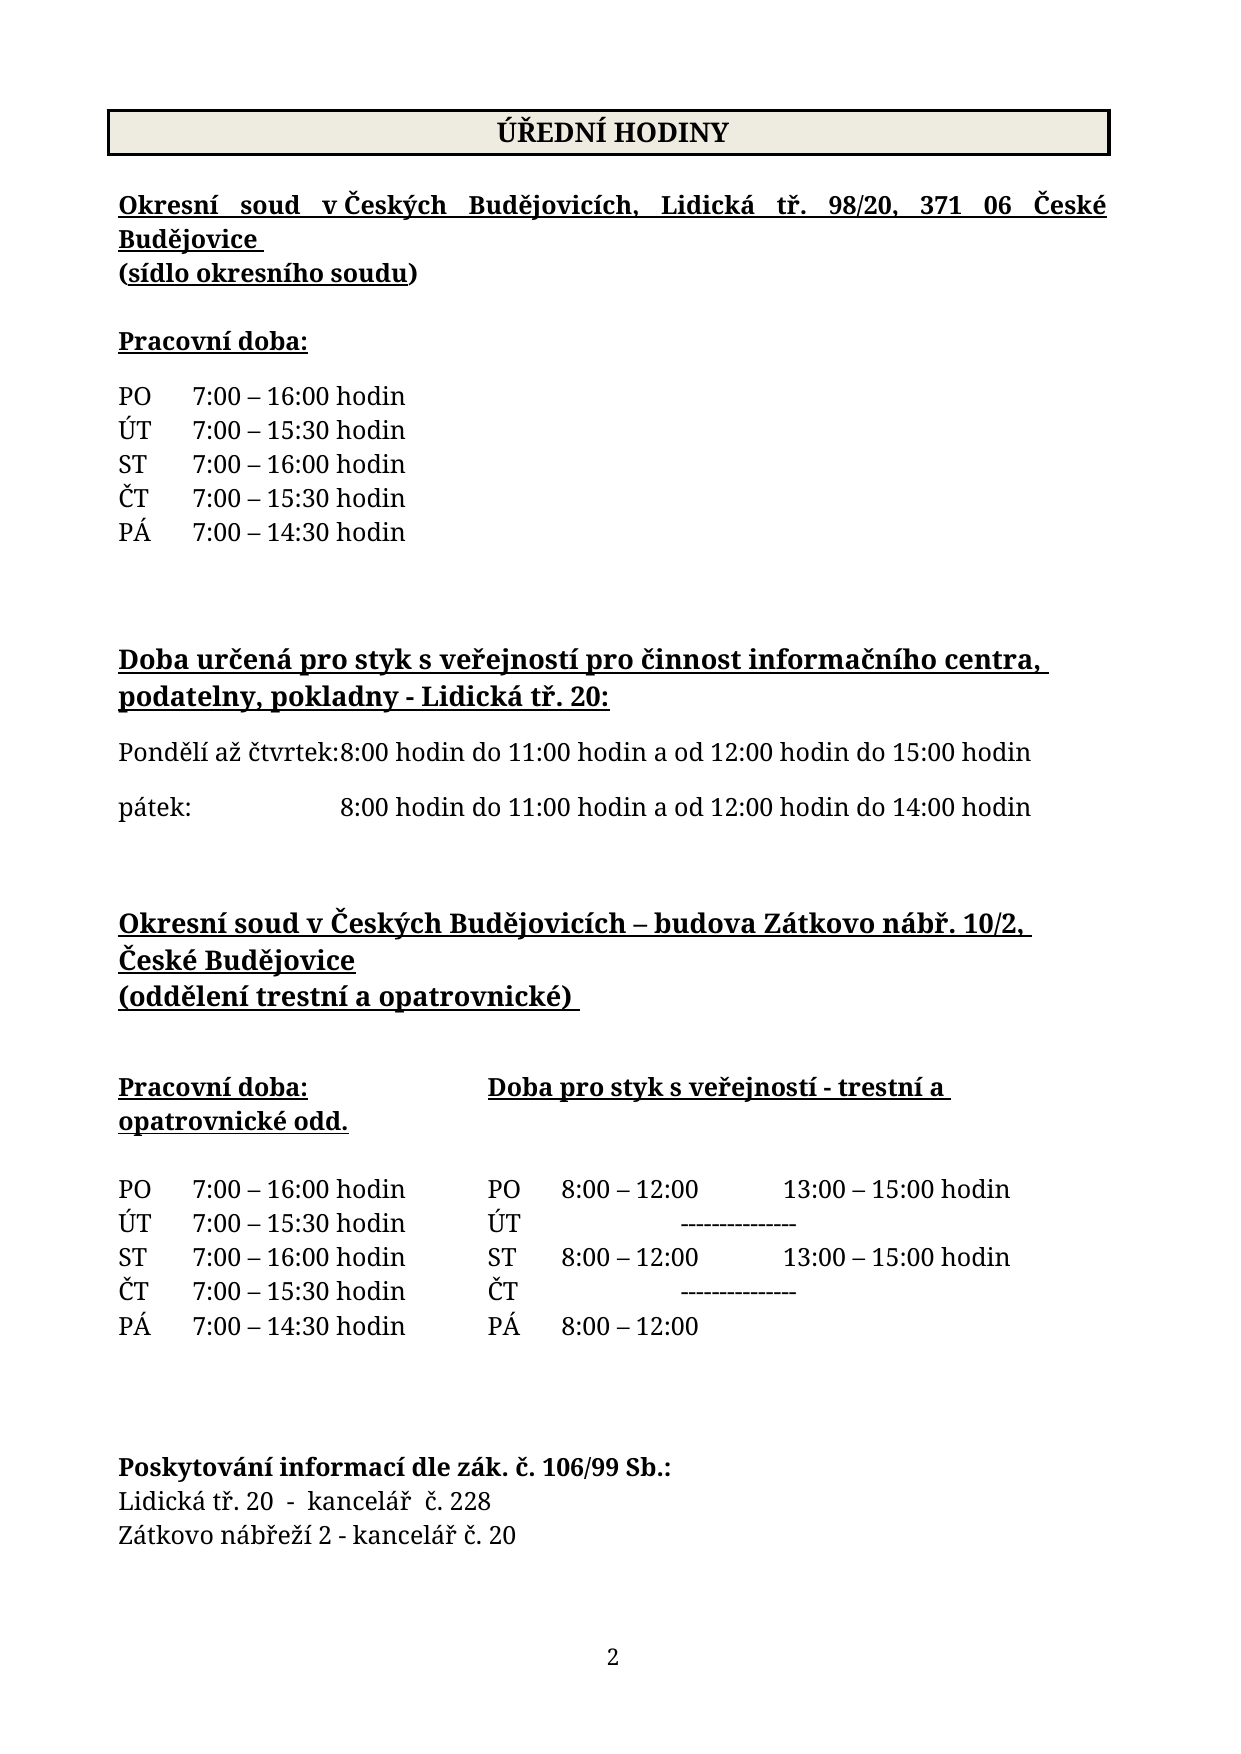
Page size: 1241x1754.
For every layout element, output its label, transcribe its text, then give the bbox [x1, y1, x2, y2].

text ÚT 7:00 – 15:30 hodin [118, 412, 1107, 447]
text PO 7:00 – 16:00 hodin [118, 378, 1107, 412]
text Okresní soud v Českých Budějovicích, Lidická tř. 98/20, 371 06 České Budějovice [118, 218, 1107, 255]
text ČT 7:00 – 15:30 hodin ČT --------------- [118, 1274, 1107, 1308]
subtitle ÚŘEDNÍ HODINY [110, 112, 1107, 153]
text Doba určená pro styk s veřejností pro činnost informačního centra, podatelny, pokladny - Lidická tř. 20: [118, 641, 1107, 714]
text ST 7:00 – 16:00 hodin ST 8:00 – 12:00 13:00 – 15:00 hodin [118, 1240, 1107, 1274]
subtitle Okresní soud v Českých Budějovicích – budova Zátkovo nábř. 10/2, České Budějovice [118, 904, 1107, 978]
text ÚT 7:00 – 15:30 hodin ÚT --------------- [118, 1206, 1107, 1240]
text Pracovní doba: [118, 323, 1107, 358]
text PÁ 7:00 – 14:30 hodin [118, 515, 1107, 549]
text pátek: 8:00 hodin do 11:00 hodin a od 12:00 hodin do 14:00 hodin [118, 790, 1107, 824]
text PO 7:00 – 16:00 hodin PO 8:00 – 12:00 13:00 – 15:00 hodin [118, 1172, 1107, 1206]
text PÁ 7:00 – 14:30 hodin PÁ 8:00 – 12:00 [118, 1308, 1107, 1342]
text ST 7:00 – 16:00 hodin [118, 447, 1107, 481]
text ČT 7:00 – 15:30 hodin [118, 481, 1107, 515]
subtitle (oddělení trestní a opatrovnické) [118, 978, 1107, 1015]
text Pondělí až čtvrtek: 8:00 hodin do 11:00 hodin a od 12:00 hodin do 15:00 hodin [118, 735, 1107, 769]
text Pracovní doba: Doba pro styk s veřejností - trestní a opatrovnické odd. [118, 1070, 1107, 1138]
text (sídlo okresního soudu) [118, 255, 1107, 289]
text Zátkovo nábřeží 2 - kancelář č. 20 [118, 1517, 1107, 1551]
text Poskytování informací dle zák. č. 106/99 Sb.: [118, 1449, 1107, 1483]
text Okresní soud v Českých Budějovicích, Lidická tř. 98/20, 371 06 České Budějovice [118, 187, 1107, 216]
text Lidická tř. 20 - kancelář č. 228 [118, 1483, 1107, 1517]
